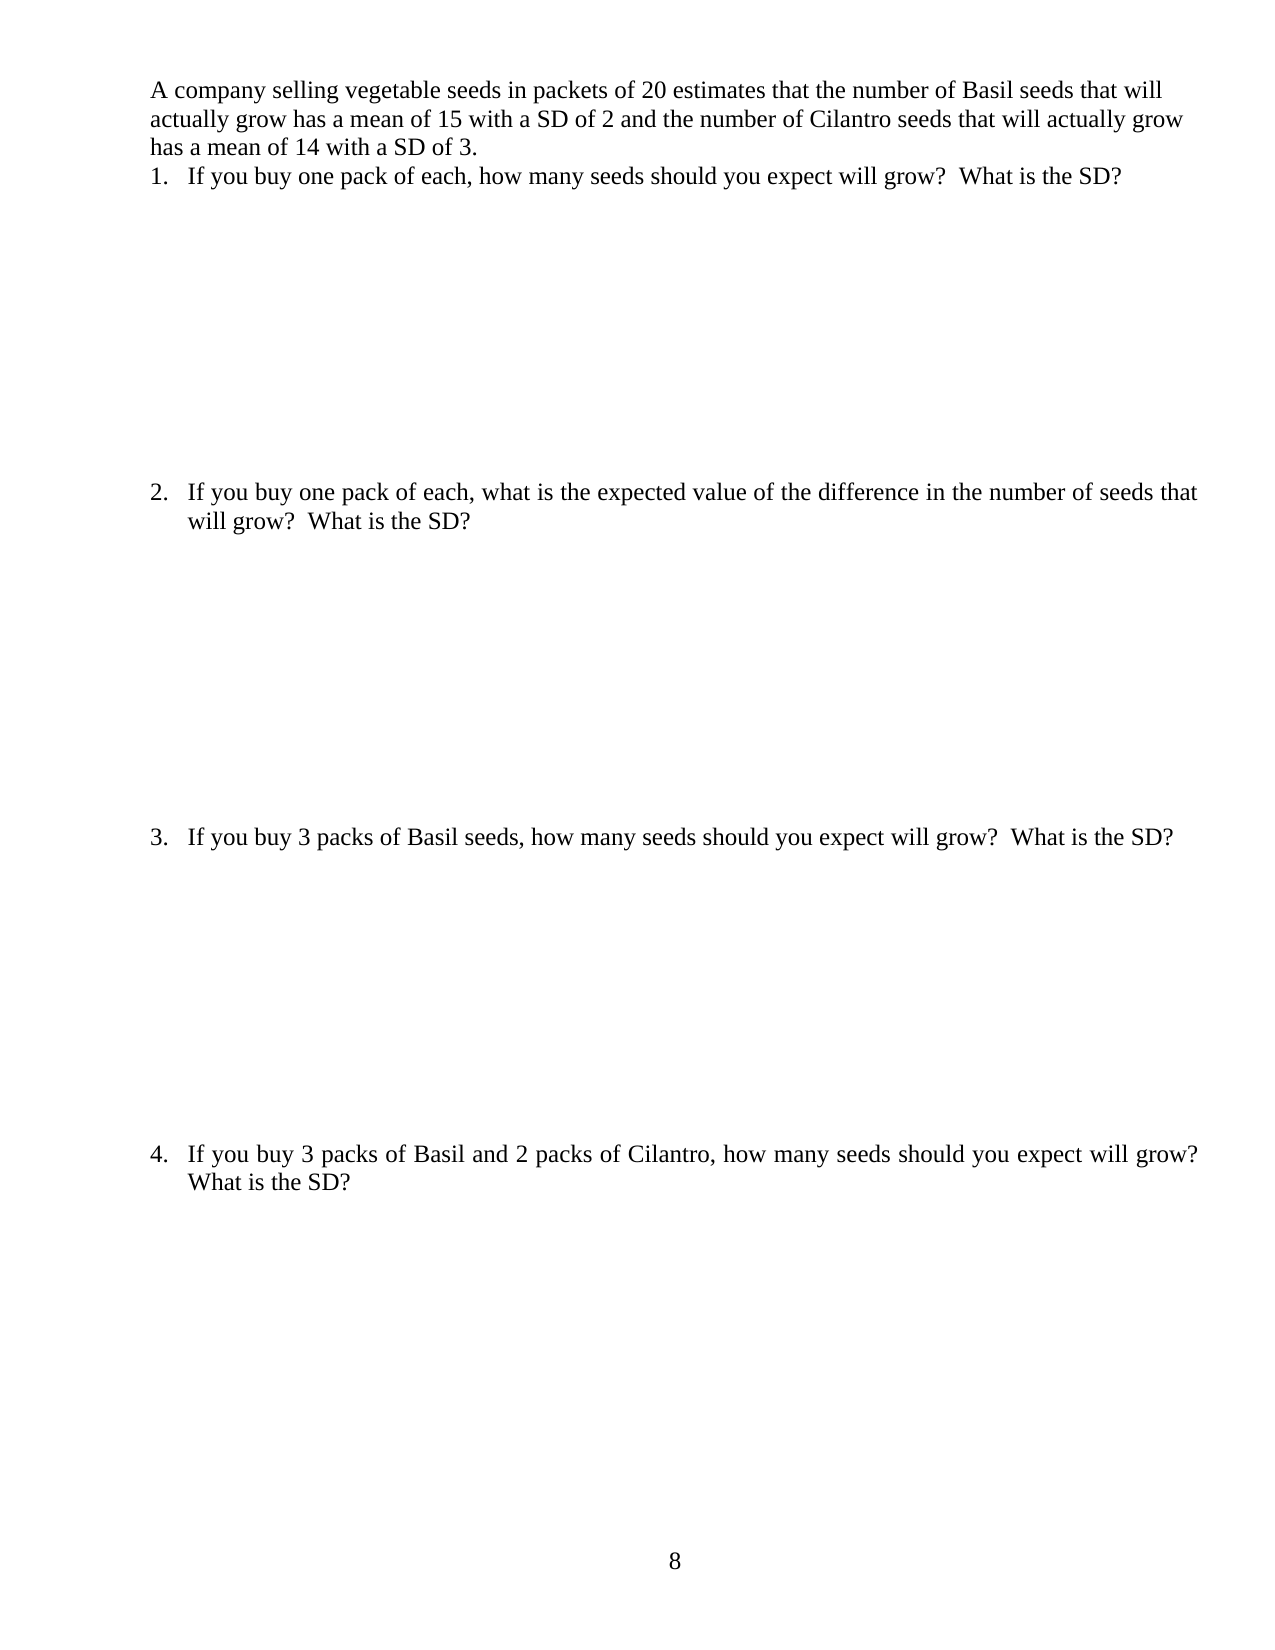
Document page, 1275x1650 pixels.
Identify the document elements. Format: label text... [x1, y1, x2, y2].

list If you buy one pack of each, how many seeds should you expect will grow? What is the SD? [150, 161, 1200, 190]
list If you buy one pack of each, what is the expected value of the difference in the number of seeds that will grow? What is the SD? [150, 477, 1200, 535]
list If you buy 3 packs of Basil and 2 packs of Cilantro, how many seeds should you expect will grow? What is the SD? [150, 1139, 1200, 1196]
text A company selling vegetable seeds in packets of 20 estimates that the number of Basil seeds that will actually grow has a mean of 15 with a SD of 2 and the number of Cilantro seeds that will actually grow has a mean of 14 with a SD of 3. [150, 75, 1200, 161]
list If you buy 3 packs of Basil seeds, how many seeds should you expect will grow? What is the SD? [150, 822, 1200, 851]
